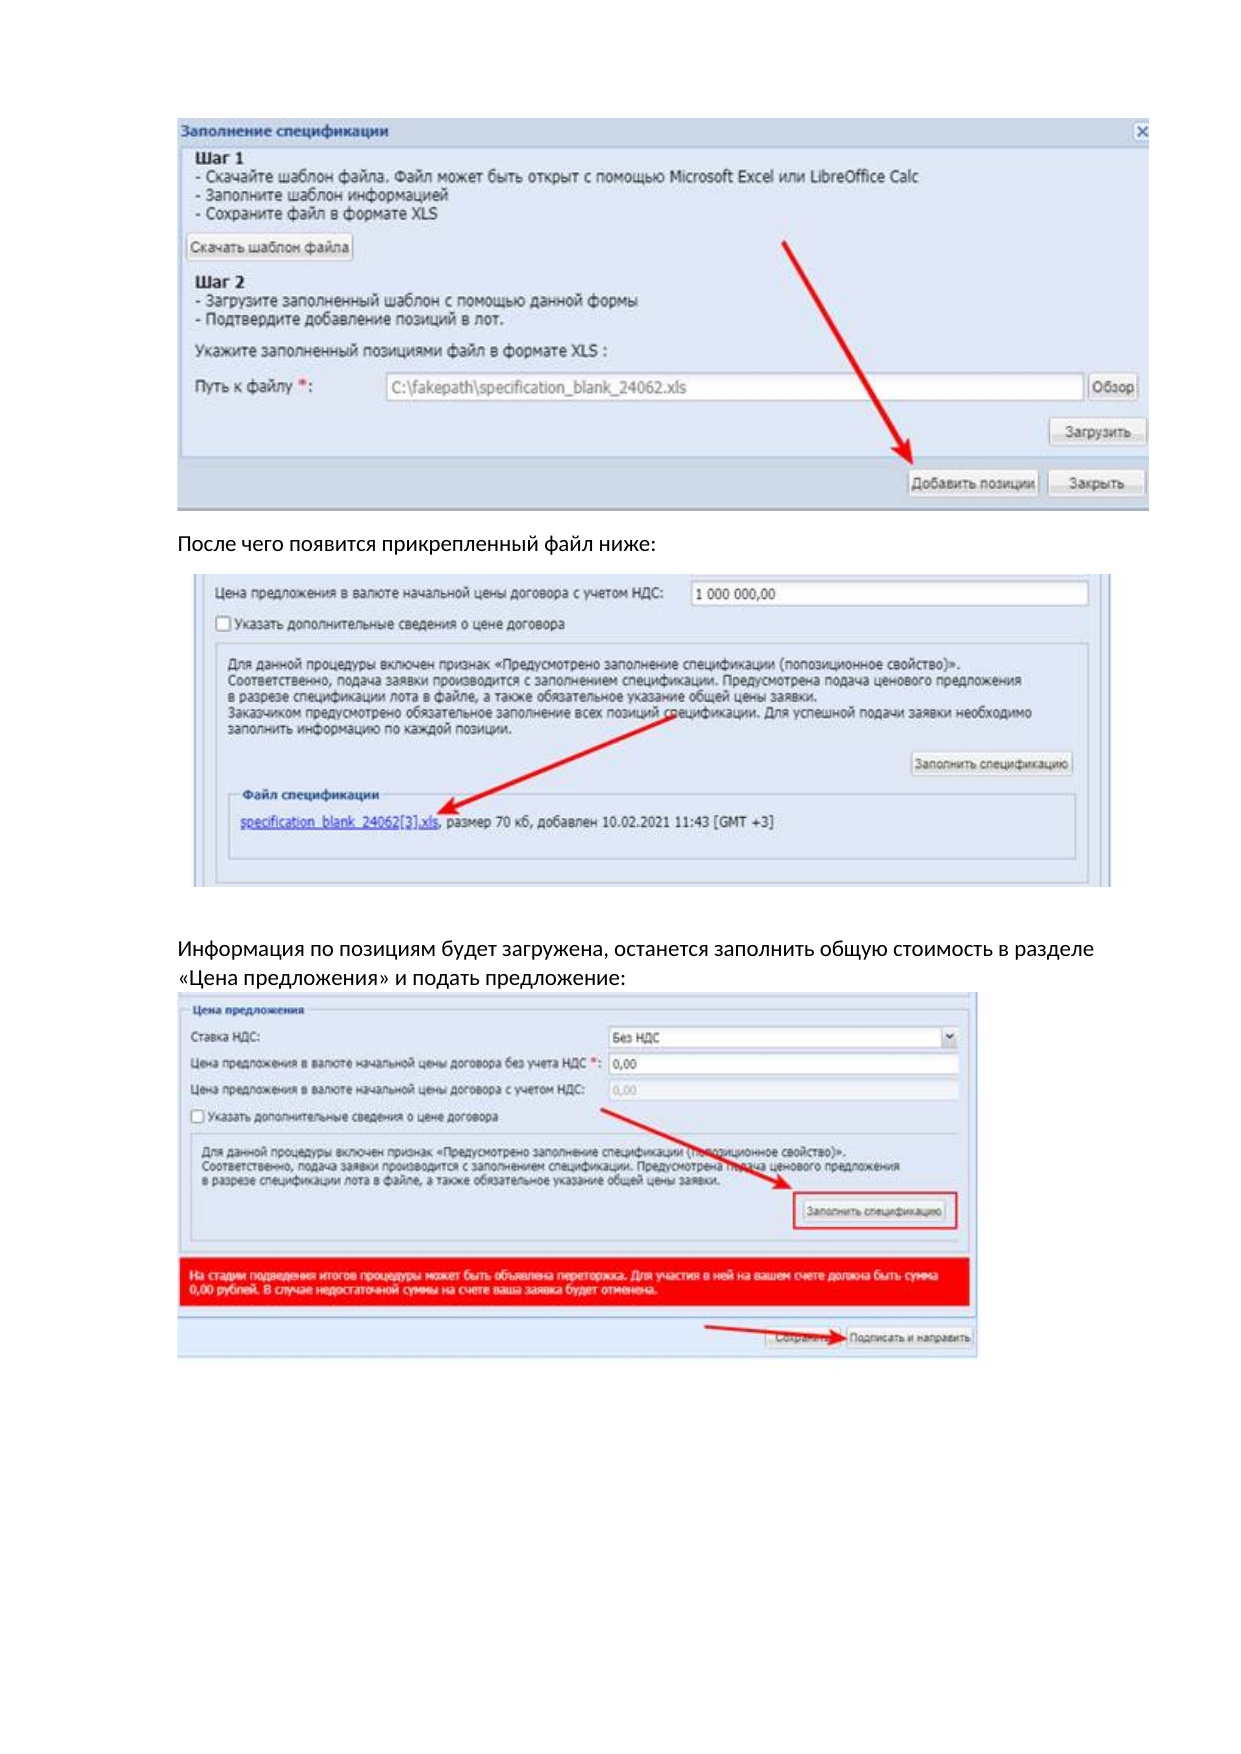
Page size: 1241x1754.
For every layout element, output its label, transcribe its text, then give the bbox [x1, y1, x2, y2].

picture [177, 118, 1149, 511]
text Информация по позициям будет загружена, останется заполнить общую стоимость в разделе «Цена предложения» и подать предложение: [177, 934, 1152, 992]
picture [177, 992, 1012, 1370]
text После чего появится прикрепленный файл ниже: [177, 529, 1152, 557]
picture [177, 574, 1152, 887]
